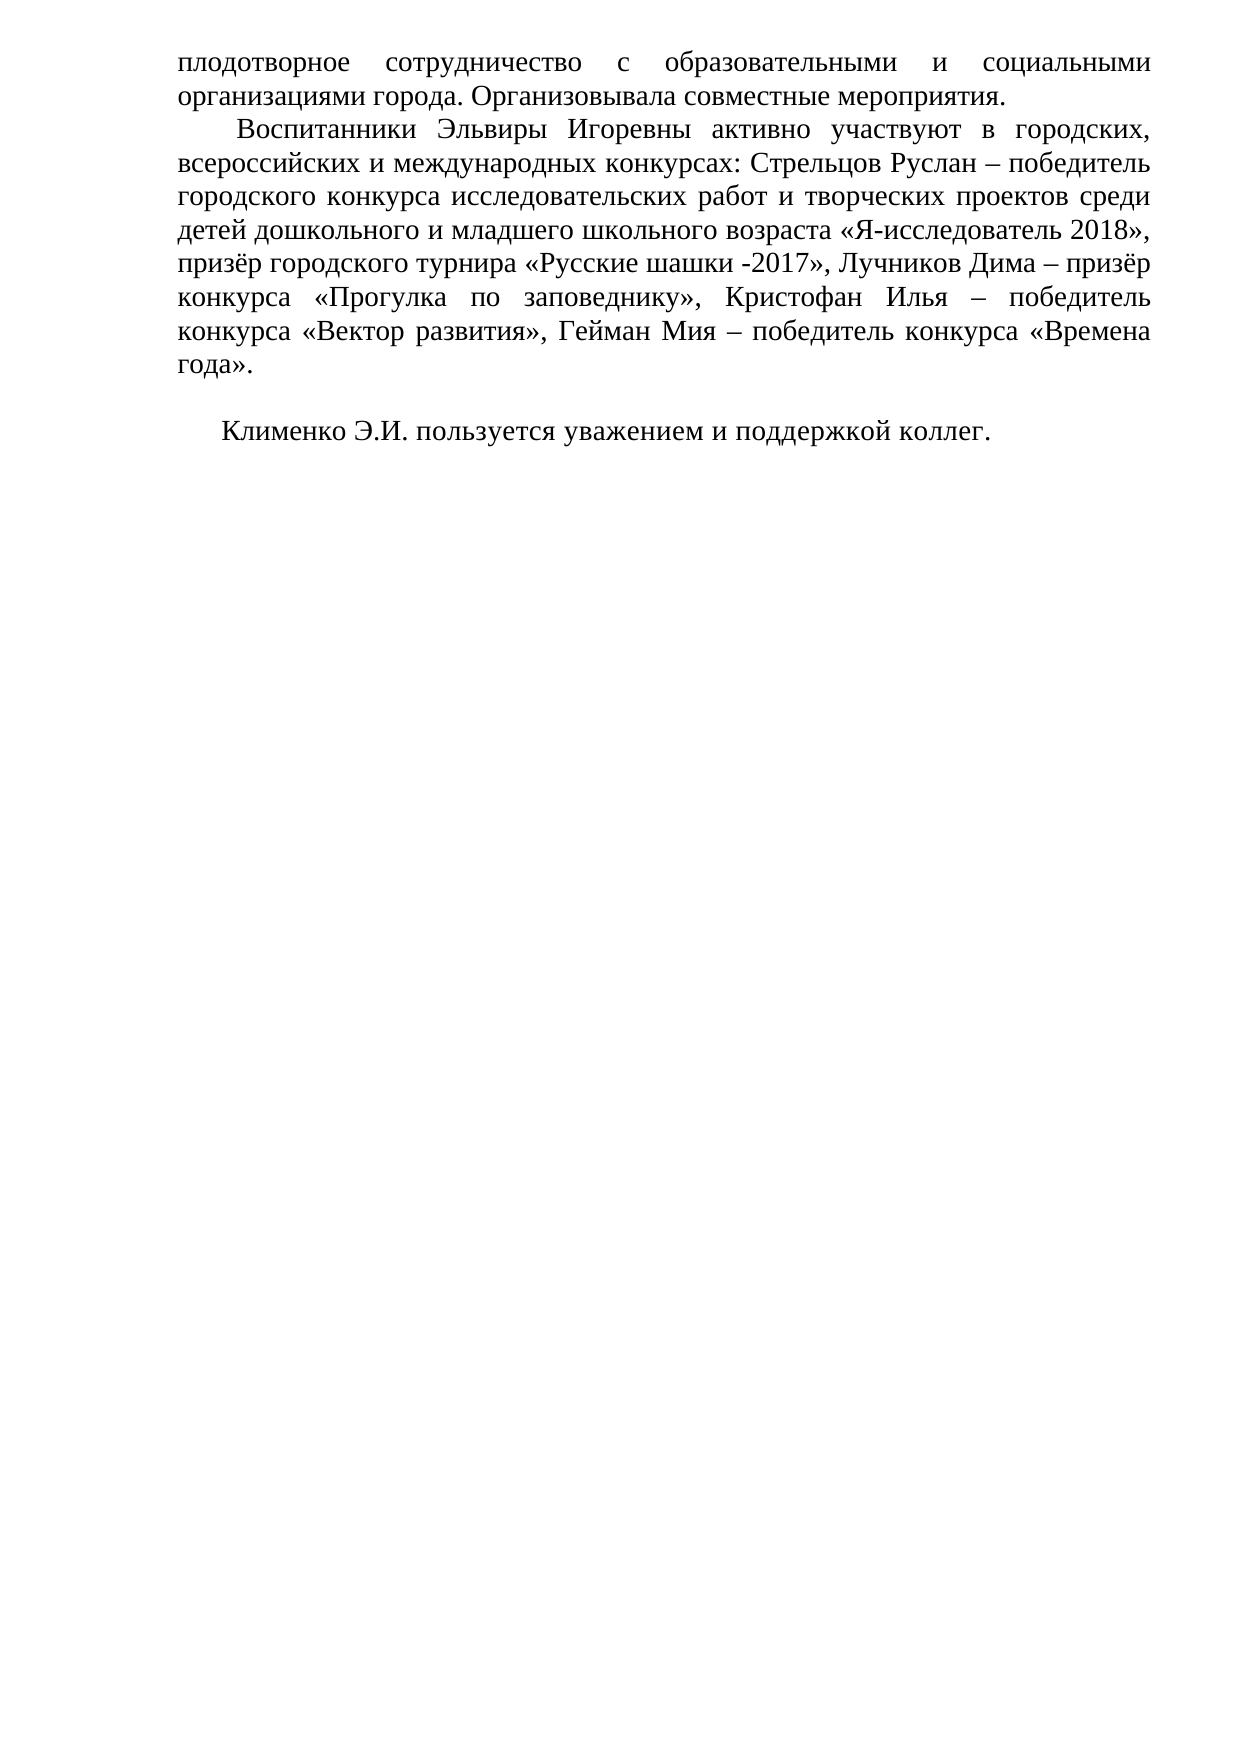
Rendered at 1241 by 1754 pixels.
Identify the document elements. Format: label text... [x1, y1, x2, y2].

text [177, 44, 1152, 111]
text Клименко Э.И. пользуется уважением и поддержкой коллег. [177, 413, 1152, 447]
text Воспитанники Эльвиры Игоревны активно участвуют в городских, всероссийских и международных конкурсах: Стрельцов Руслан – победитель городского конкурса исследовательских работ и творческих проектов среди детей дошкольного и младшего школьного возраста «Я-исследователь 2018», призёр городского турнира «Русские шашки -2017», Лучников Дима – призёр конкурса «Прогулка по заповеднику», Кристофан Илья – победитель конкурса «Вектор развития», Гейман Мия – победитель конкурса «Времена года». [177, 111, 1152, 380]
